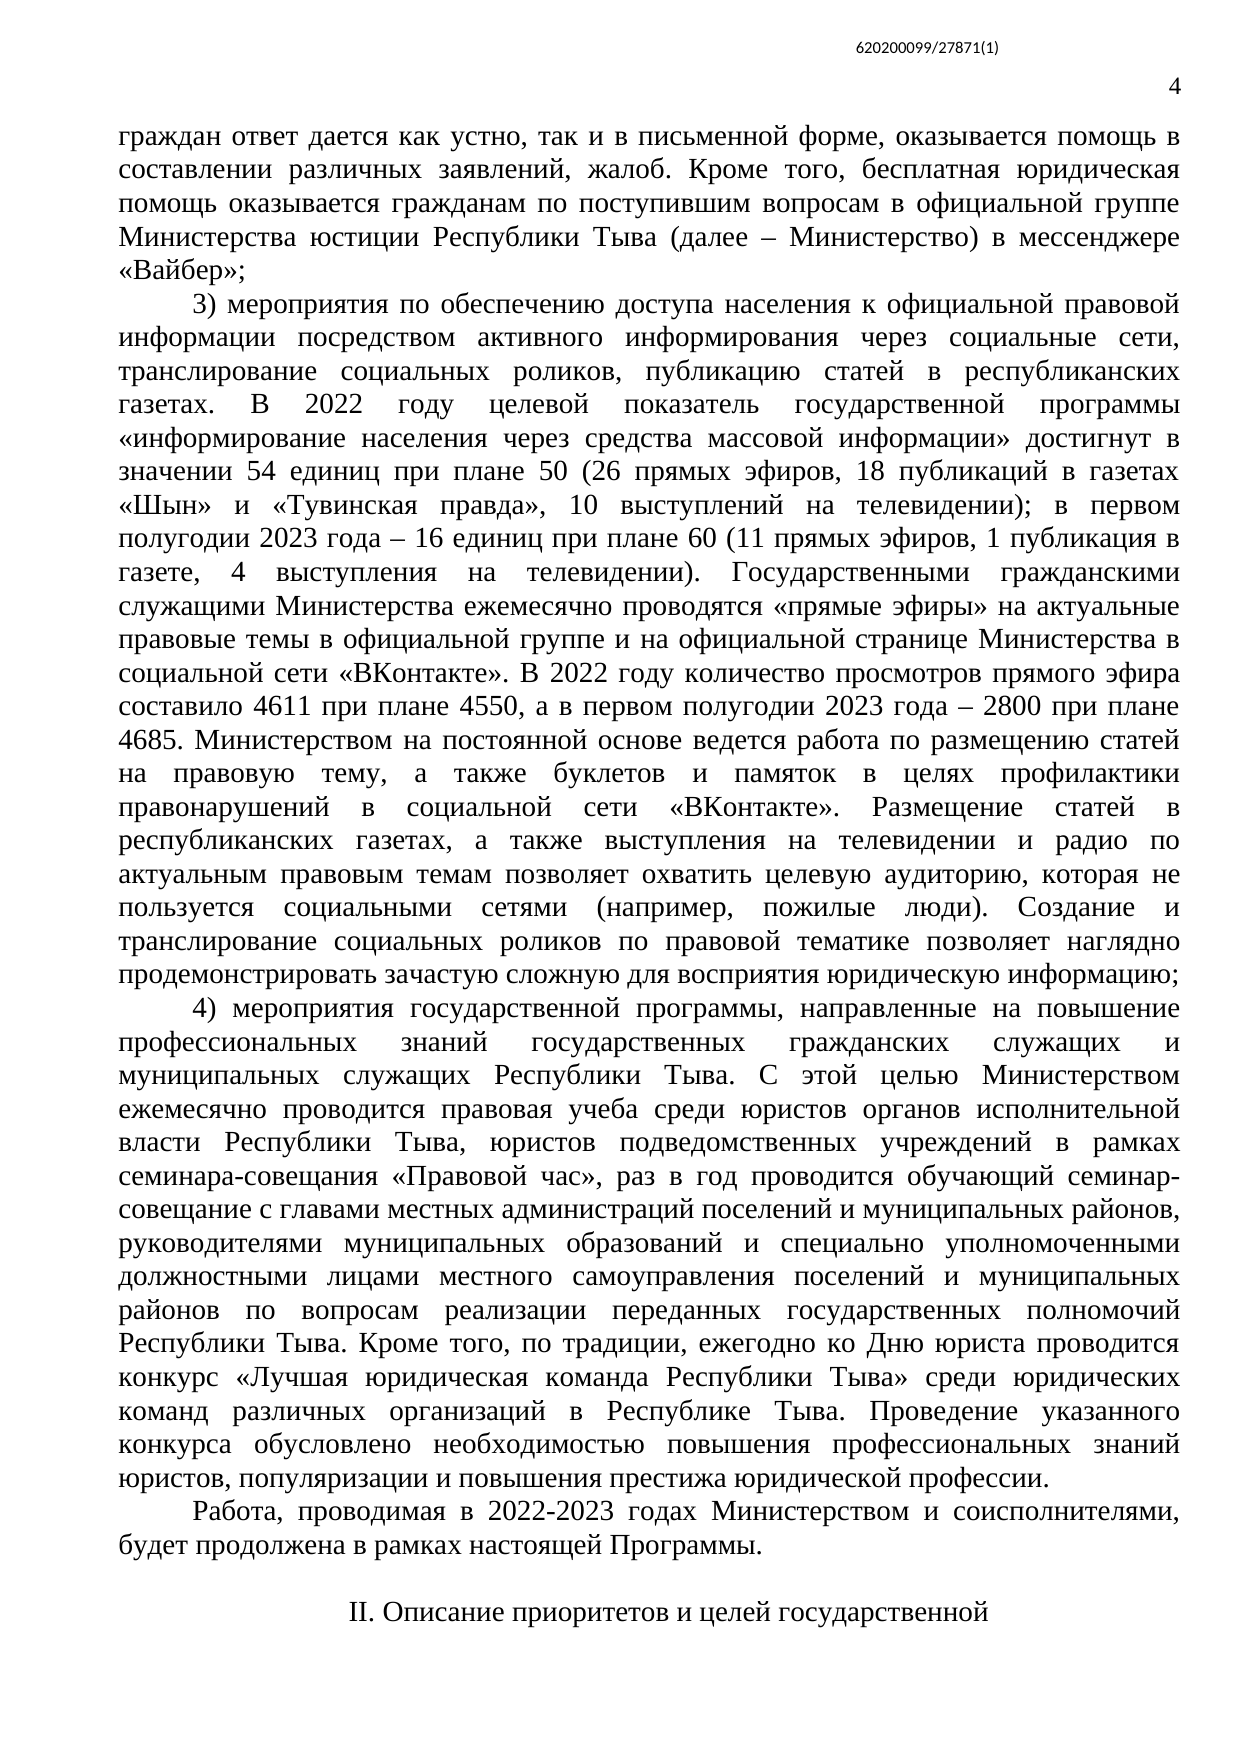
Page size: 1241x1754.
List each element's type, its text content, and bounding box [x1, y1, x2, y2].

text 4) мероприятия государственной программы, направленные на повышение профессиональных знаний государственных гражданских служащих и муниципальных служащих Республики Тыва. С этой целью Министерством ежемесячно проводится правовая учеба среди юристов органов исполнительной власти Республики Тыва, юристов подведомственных учреждений в рамках семинара-совещания «Правовой час», раз в год проводится обучающий семинар-совещание с главами местных администраций поселений и муниципальных районов, руководителями муниципальных образований и специально уполномоченными должностными лицами местного самоуправления поселений и муниципальных районов по вопросам реализации переданных государственных полномочий Республики Тыва. Кроме того, по традиции, ежегодно ко Дню юриста проводится конкурс «Лучшая юридическая команда Республики Тыва» среди юридических команд различных организаций в Республике Тыва. Проведение указанного конкурса обусловлено необходимостью повышения профессиональных знаний юристов, популяризации и повышения престижа юридической профессии. [118, 990, 1181, 1493]
list Описание приоритетов и целей государственной [156, 1594, 1181, 1627]
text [118, 118, 1181, 286]
text 3) мероприятия по обеспечению доступа населения к официальной правовой информации посредством активного информирования через социальные сети, транслирование социальных роликов, публикацию статей в республиканских газетах. В 2022 году целевой показатель государственной программы «информирование населения через средства массовой информации» достигнут в значении 54 единиц при плане 50 (26 прямых эфиров, 18 публикаций в газетах «Шын» и «Тувинская правда», 10 выступлений на телевидении); в первом полугодии 2023 года – 16 единиц при плане 60 (11 прямых эфиров, 1 публикация в газете, 4 выступления на телевидении). Государственными гражданскими служащими Министерства ежемесячно проводятся «прямые эфиры» на актуальные правовые темы в официальной группе и на официальной странице Министерства в социальной сети «ВКонтакте». В 2022 году количество просмотров прямого эфира составило 4611 при плане 4550, а в первом полугодии 2023 года – 2800 при плане 4685. Министерством на постоянной основе ведется работа по размещению статей на правовую тему, а также буклетов и памяток в целях профилактики правонарушений в социальной сети «ВКонтакте». Размещение статей в республиканских газетах, а также выступления на телевидении и радио по актуальным правовым темам позволяет охватить целевую аудиторию, которая не пользуется социальными сетями (например, пожилые люди). Создание и транслирование социальных роликов по правовой тематике позволяет наглядно продемонстрировать зачастую сложную для восприятия юридическую информацию; [118, 286, 1181, 990]
text Работа, проводимая в 2022-2023 годах Министерством и соисполнителями, будет продолжена в рамках настоящей Программы. [118, 1493, 1181, 1560]
